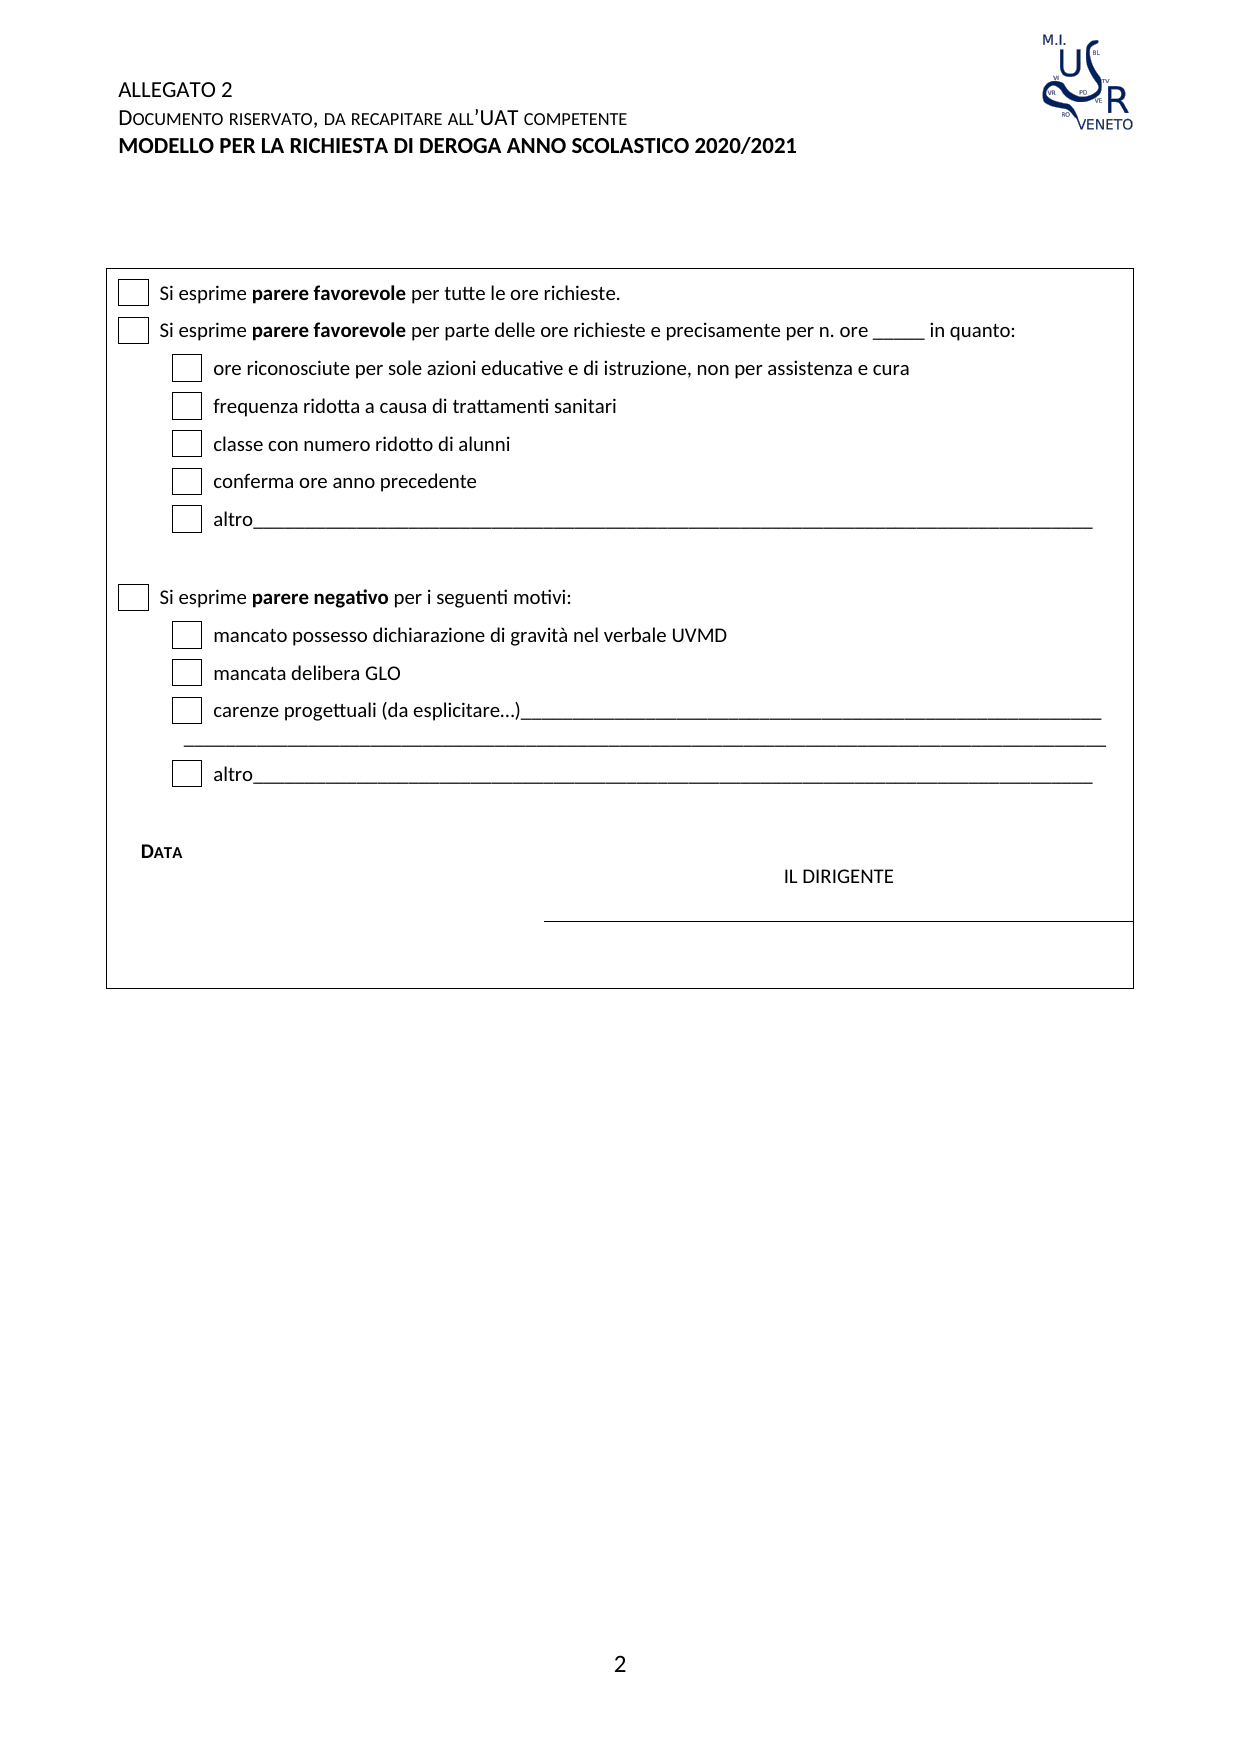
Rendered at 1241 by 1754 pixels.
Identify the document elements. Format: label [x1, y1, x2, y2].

picture [1039, 30, 1135, 135]
table_header [107, 269, 1133, 988]
